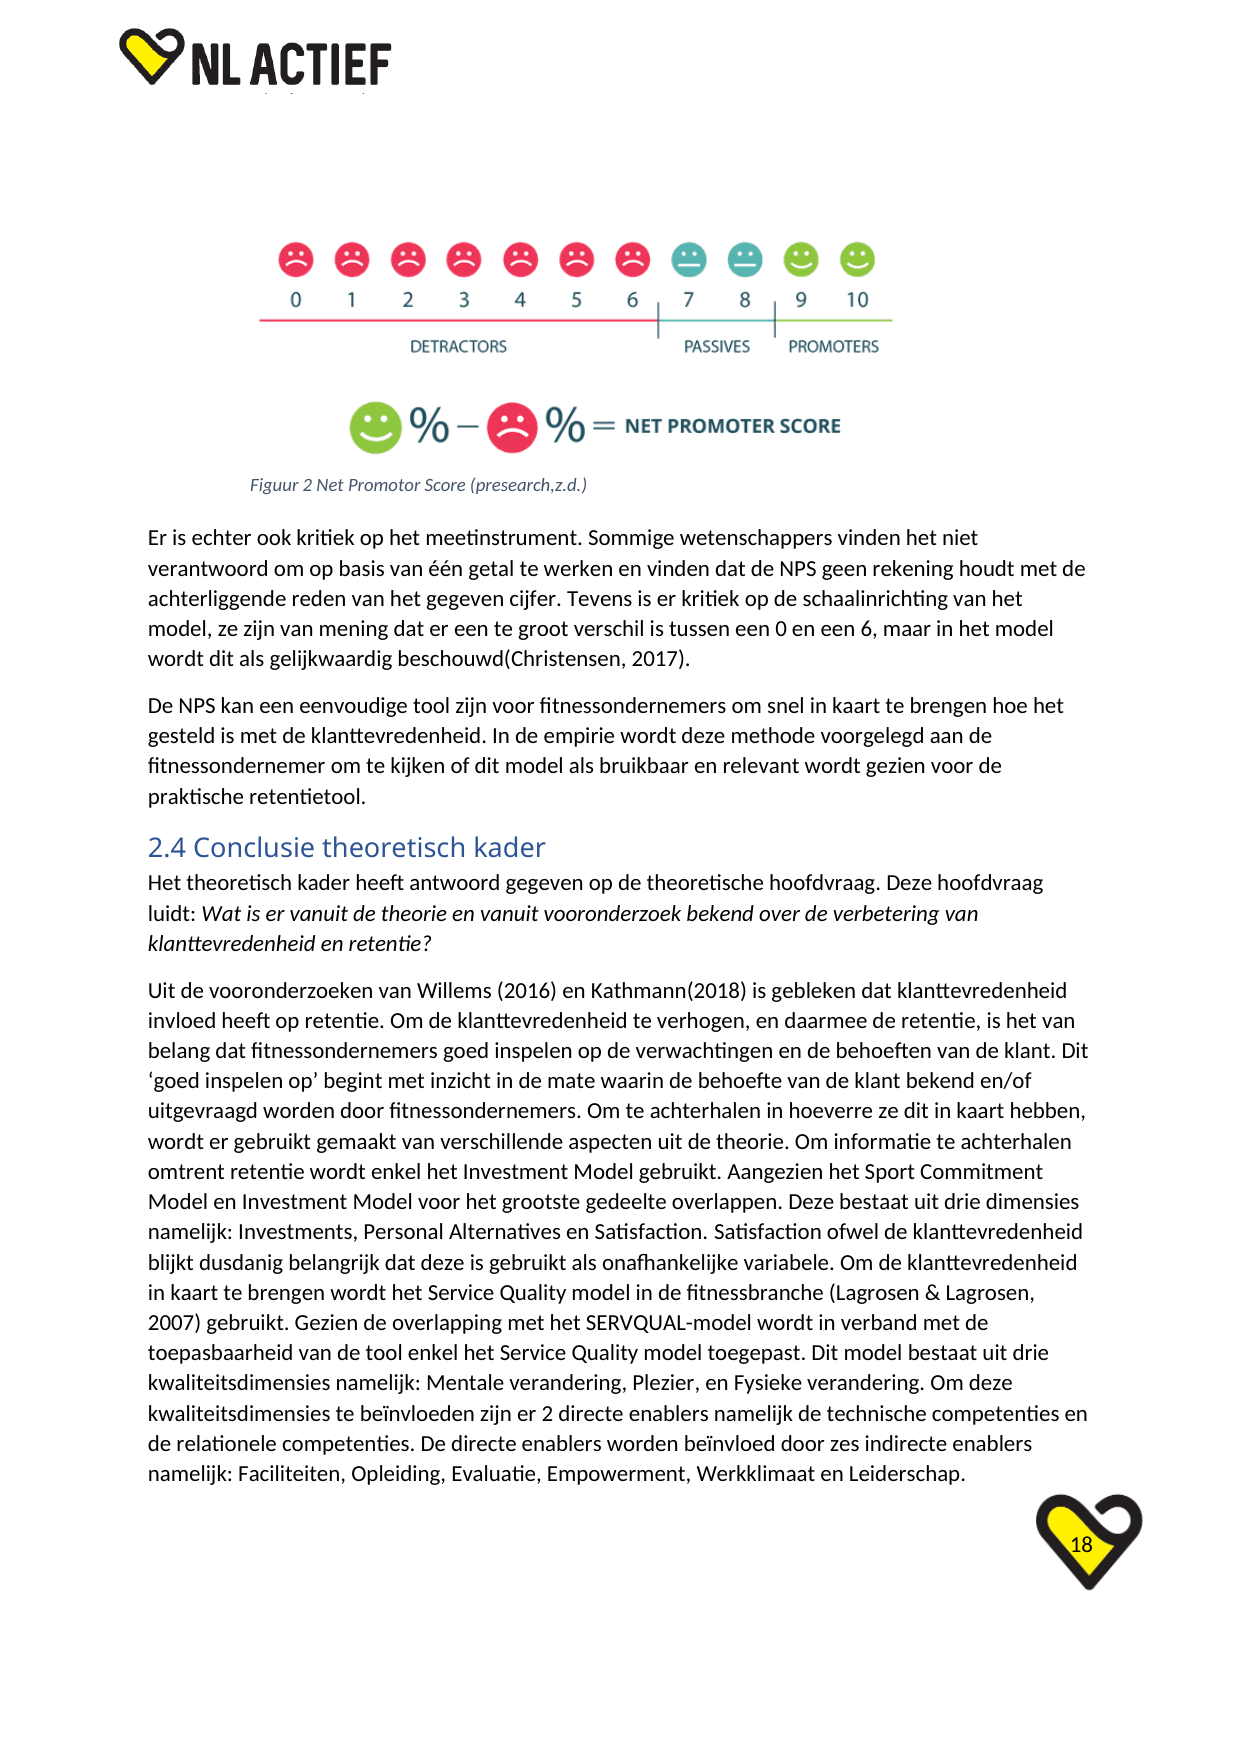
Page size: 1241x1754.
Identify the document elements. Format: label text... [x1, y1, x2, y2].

picture [1030, 1481, 1149, 1594]
text Uit de vooronderzoeken van Willems (2016) en Kathmann(2018) is gebleken dat klanttevredenheid invloed heeft op retentie. Om de klanttevredenheid te verhogen, en daarmee de retentie, is het van belang dat fitnessondernemers goed inspelen op de verwachtingen en de behoeften van de klant. Dit ‘goed inspelen op’ begint met inzicht in de mate waarin de behoefte van de klant bekend en/of uitgevraagd worden door fitnessondernemers. Om te achterhalen in hoeverre ze dit in kaart hebben, wordt er gebruikt gemaakt van verschillende aspecten uit de theorie. Om informatie te achterhalen omtrent retentie wordt enkel het Investment Model gebruikt. Aangezien het Sport Commitment Model en Investment Model voor het grootste gedeelte overlappen. Deze bestaat uit drie dimensies namelijk: Investments, Personal Alternatives en Satisfaction. Satisfaction ofwel de klanttevredenheid blijkt dusdanig belangrijk dat deze is gebruikt als onafhankelijke variabele. Om de klanttevredenheid in kaart te brengen wordt het Service Quality model in de fitnessbranche (Lagrosen & Lagrosen, 2007) gebruikt. Gezien de overlapping met het SERVQUAL-model wordt in verband met de toepasbaarheid van de tool enkel het Service Quality model toegepast. Dit model bestaat uit drie kwaliteitsdimensies namelijk: Mentale verandering, Plezier, en Fysieke verandering. Om deze kwaliteitsdimensies te beïnvloeden zijn er 2 directe enablers namelijk de technische competenties en de relationele competenties. De directe enablers worden beïnvloed door zes indirecte enablers namelijk: Faciliteiten, Opleiding, Evaluatie, Empowerment, Werkklimaat en Leiderschap. [148, 976, 1093, 1487]
picture [250, 232, 900, 461]
subtitle 2.4 Conclusie theoretisch kader [148, 829, 1093, 866]
text Het theoretisch kader heeft antwoord gegeven op de theoretische hoofdvraag. Deze hoofdvraag luidt: Wat is er vanuit de theorie en vanuit vooronderzoek bekend over de verbetering van klanttevredenheid en retentie? [148, 868, 1093, 957]
picture [101, 21, 414, 94]
text Er is echter ook kritiek op het meetinstrument. Sommige wetenschappers vinden het niet verantwoord om op basis van één getal te werken en vinden dat de NPS geen rekening houdt met de achterliggende reden van het gegeven cijfer. Tevens is er kritiek op de schaalinrichting van het model, ze zijn van mening dat er een te groot verschil is tussen een 0 en een 6, maar in het model wordt dit als gelijkwaardig beschouwd(Christensen, 2017). [148, 523, 1093, 672]
text De NPS kan een eenvoudige tool zijn voor fitnessondernemers om snel in kaart te brengen hoe het gesteld is met de klanttevredenheid. In de empirie wordt deze methode voorgelegd aan de fitnessondernemer om te kijken of dit model als bruikbaar en relevant wordt gezien voor de praktische retentietool. [148, 691, 1093, 810]
